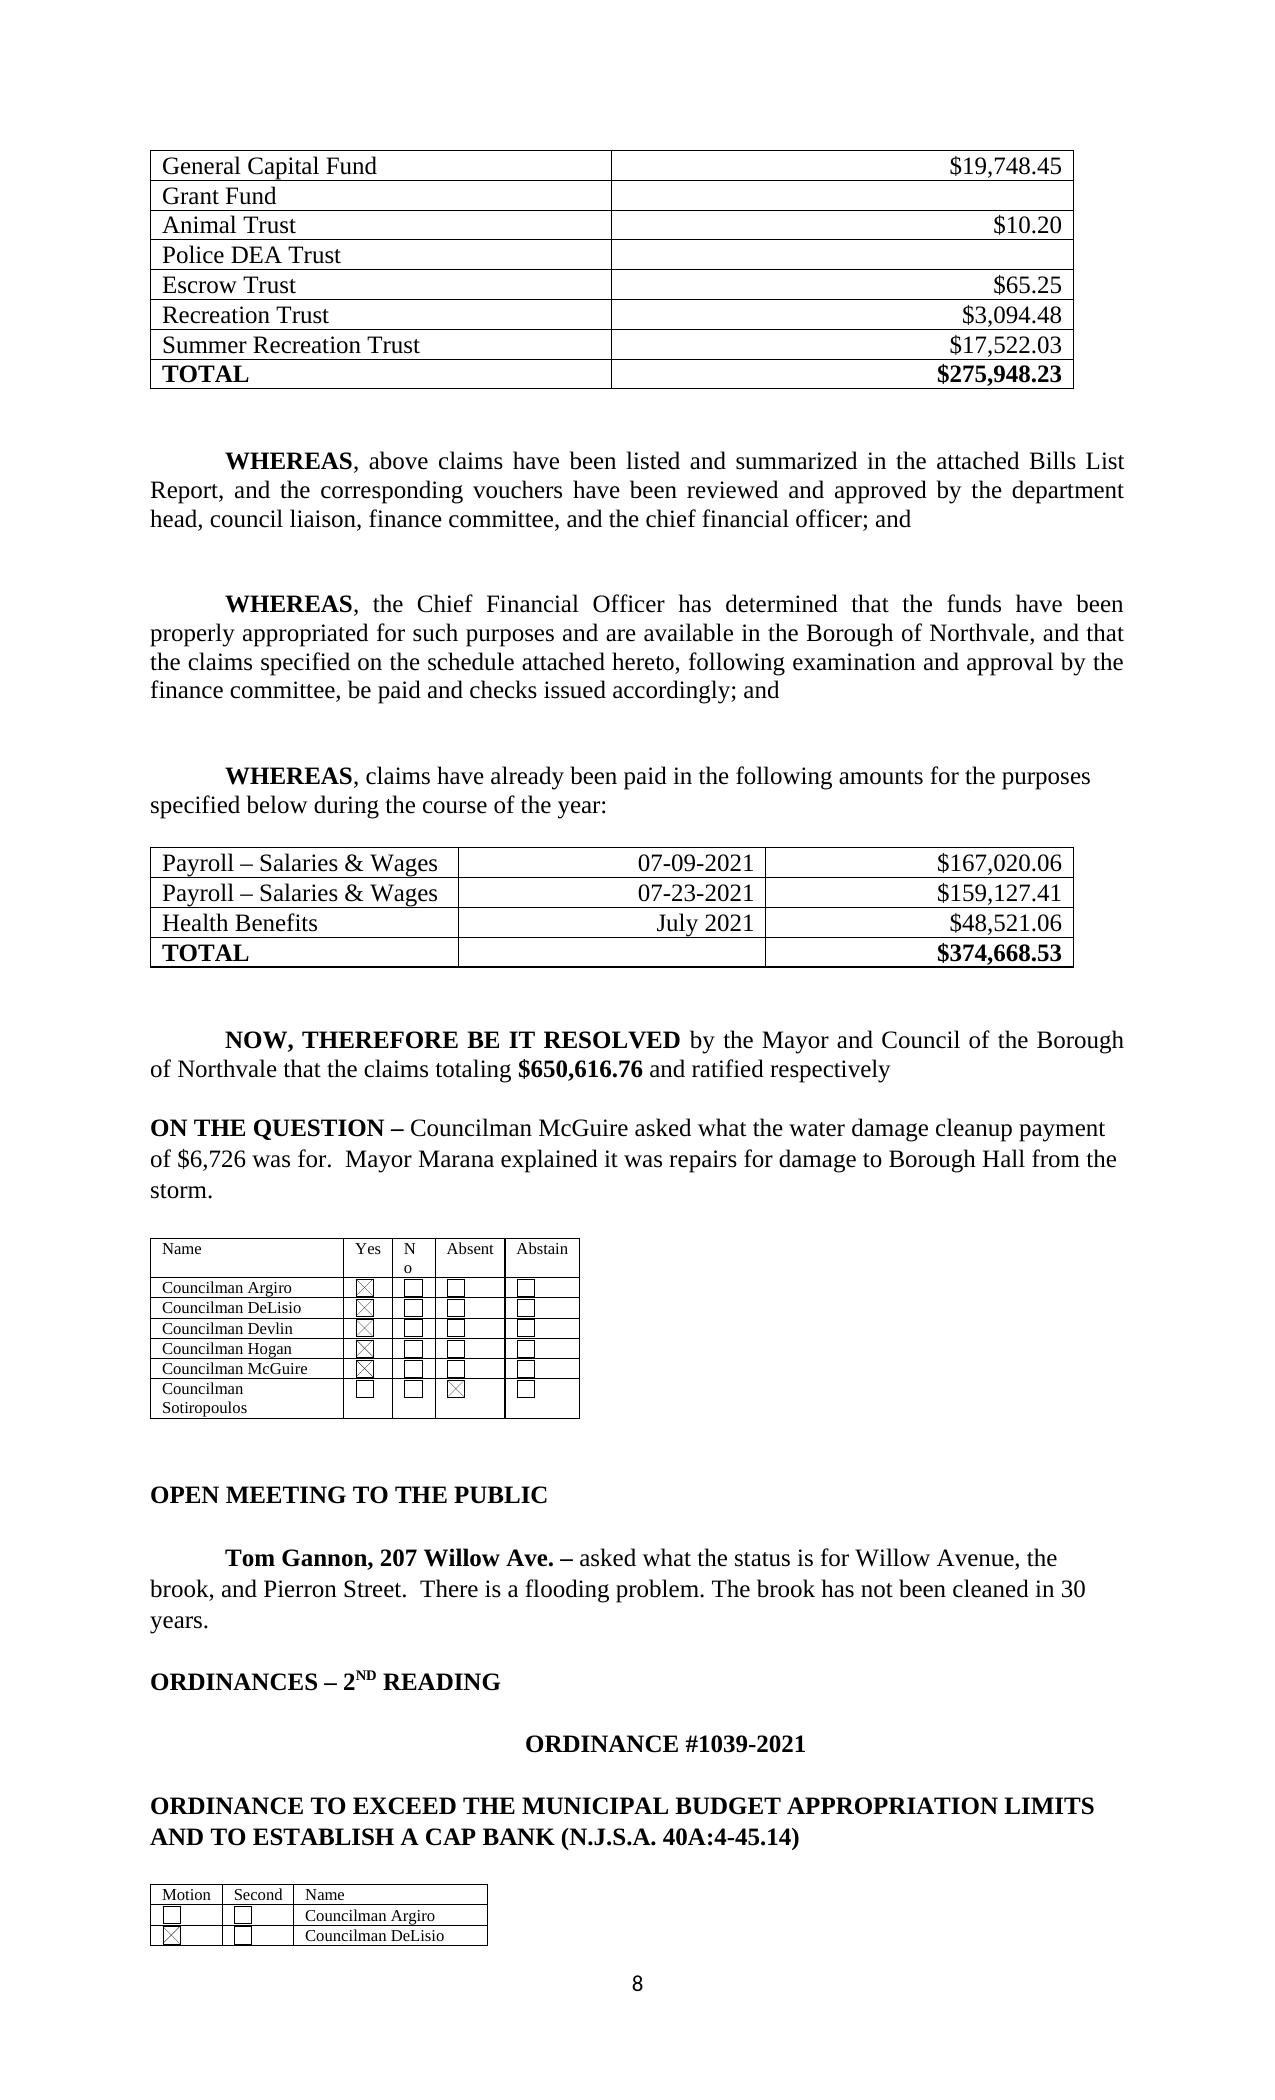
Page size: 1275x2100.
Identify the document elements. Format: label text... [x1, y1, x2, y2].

table_cell $10.20 [612, 211, 1073, 239]
table_cell [436, 1298, 504, 1317]
table_cell Councilman Argiro [294, 1905, 487, 1924]
table_cell General Capital Fund [151, 151, 611, 180]
text ON THE QUESTION – Councilman McGuire asked what the water damage cleanup payment of $6,726 was for. Mayor Marana explained it was repairs for damage to Borough Hall from the storm. [150, 1113, 1125, 1204]
table_cell [344, 1278, 356, 1297]
table_cell [359, 1280, 370, 1286]
text Tom Gannon, 207 Willow Ave. – asked what the status is for Willow Avenue, the brook, and Pierron Street. There is a flooding problem. The brook has not been cleaned in 30 years. [150, 1543, 1125, 1633]
table_header No [393, 1239, 435, 1277]
table_cell [506, 1339, 579, 1358]
table_cell [374, 1359, 392, 1378]
table_cell [436, 1319, 504, 1338]
table_cell [151, 1926, 163, 1945]
table_cell [173, 1928, 180, 1942]
table_cell [164, 1936, 179, 1944]
table_cell Councilman DeLisio [294, 1926, 487, 1945]
table_cell [436, 1278, 504, 1297]
text ORDINANCE TO EXCEED THE MUNICIPAL BUDGET APPROPRIATION LIMITS AND TO ESTABLISH A CAP BANK (N.J.S.A. 40A:4-45.14) [150, 1791, 1125, 1851]
table_cell [165, 1927, 178, 1934]
text OPEN MEETING TO THE PUBLIC [150, 1481, 1125, 1509]
table_cell [358, 1370, 371, 1377]
table_cell [151, 1905, 222, 1924]
table_cell [357, 1282, 363, 1293]
table_cell [358, 1289, 371, 1296]
table_cell [357, 1349, 372, 1357]
table_cell [223, 1905, 293, 1924]
table_cell $3,094.48 [612, 300, 1073, 329]
table_cell [357, 1342, 363, 1354]
table_cell [506, 1379, 579, 1417]
table_cell [164, 1929, 170, 1941]
table_cell July 2021 [459, 908, 765, 937]
table_cell $19,748.45 [612, 151, 1073, 180]
table_cell [373, 1278, 392, 1297]
table_cell [436, 1359, 504, 1378]
table_cell [436, 1379, 504, 1417]
table_cell [459, 938, 765, 966]
table_header Name [294, 1885, 487, 1904]
text ORDINANCE #1039-2021 [150, 1729, 1125, 1758]
text ORDINANCES – 2ND READING [150, 1667, 1125, 1696]
table_cell Councilman Argiro [151, 1278, 343, 1297]
table_header Name [151, 1239, 343, 1277]
table_cell Councilman DeLisio [151, 1298, 343, 1317]
table_cell Councilman Devlin [151, 1319, 343, 1338]
table_cell [506, 1319, 579, 1338]
table_cell [359, 1341, 370, 1347]
table_header Second [223, 1885, 293, 1904]
table_header $167,020.06 [766, 848, 1073, 877]
table_cell Payroll – Salaries & Wages [151, 878, 458, 907]
table_cell $374,668.53 [766, 938, 1073, 966]
table_cell [612, 181, 1073, 209]
table_cell [393, 1319, 435, 1338]
table_cell [393, 1278, 435, 1297]
table_cell [223, 1926, 234, 1945]
table_cell [393, 1359, 435, 1378]
table_header Payroll – Salaries & Wages [151, 848, 458, 877]
table_cell Grant Fund [151, 181, 611, 209]
text WHEREAS, above claims have been listed and summarized in the attached Bills List Report, and the corresponding vouchers have been reviewed and approved by the department head, council liaison, finance committee, and the chief financial officer; and [150, 446, 1125, 532]
table_cell $65.25 [612, 270, 1073, 299]
table_cell [366, 1281, 373, 1294]
table_cell Animal Trust [151, 211, 611, 239]
table_cell [366, 1341, 373, 1355]
table_cell [366, 1362, 373, 1375]
table_cell [393, 1379, 435, 1417]
text specified below during the course of the year: [150, 790, 1125, 819]
table_header 07-09-2021 [459, 848, 765, 877]
table_cell [374, 1339, 392, 1358]
text WHEREAS, claims have already been paid in the following amounts for the purposes [225, 762, 1125, 790]
table_header Yes [344, 1239, 392, 1277]
table_cell $48,521.06 [766, 908, 1073, 937]
table_cell [612, 240, 1073, 269]
table_cell TOTAL [151, 360, 611, 388]
table_cell Health Benefits [151, 908, 458, 937]
table_cell [393, 1339, 435, 1358]
table_cell [506, 1278, 579, 1297]
table_cell [393, 1298, 435, 1317]
table_cell Escrow Trust [151, 270, 611, 299]
text WHEREAS, the Chief Financial Officer has determined that the funds have been properly appropriated for such purposes and are available in the Borough of Northvale, and that the claims specified on the schedule attached hereto, following examination and approval by the finance committee, be paid and checks issued accordingly; and [150, 589, 1125, 704]
table_cell [506, 1359, 579, 1378]
table_cell [344, 1359, 356, 1378]
table_cell $17,522.03 [612, 330, 1073, 358]
table_cell [344, 1319, 392, 1338]
table_cell [344, 1298, 392, 1317]
table_cell [344, 1339, 356, 1358]
table_header Abstain [506, 1239, 579, 1277]
table_cell $275,948.23 [612, 360, 1073, 388]
table_cell Police DEA Trust [151, 240, 611, 269]
table_cell Councilman McGuire [151, 1359, 343, 1378]
table_cell 07-23-2021 [459, 878, 765, 907]
table_header Motion [151, 1885, 222, 1904]
table_cell [235, 1927, 251, 1944]
table_cell [181, 1926, 222, 1945]
table_cell [252, 1926, 293, 1945]
table_cell [359, 1361, 370, 1367]
table_cell TOTAL [151, 938, 458, 966]
table_cell Summer Recreation Trust [151, 330, 611, 358]
table_cell Councilman Sotiropoulos [151, 1379, 343, 1417]
table_cell [436, 1339, 504, 1358]
table_cell [506, 1298, 579, 1317]
table_cell [344, 1379, 392, 1417]
table_header Absent [436, 1239, 504, 1277]
table_cell Councilman Hogan [151, 1339, 343, 1358]
table_cell Recreation Trust [151, 300, 611, 329]
text NOW, THEREFORE BE IT RESOLVED by the Mayor and Council of the Borough of Northvale that the claims totaling $650,616.76 and ratified respectively [150, 1025, 1125, 1082]
table_cell [357, 1363, 363, 1374]
table_cell $159,127.41 [766, 878, 1073, 907]
